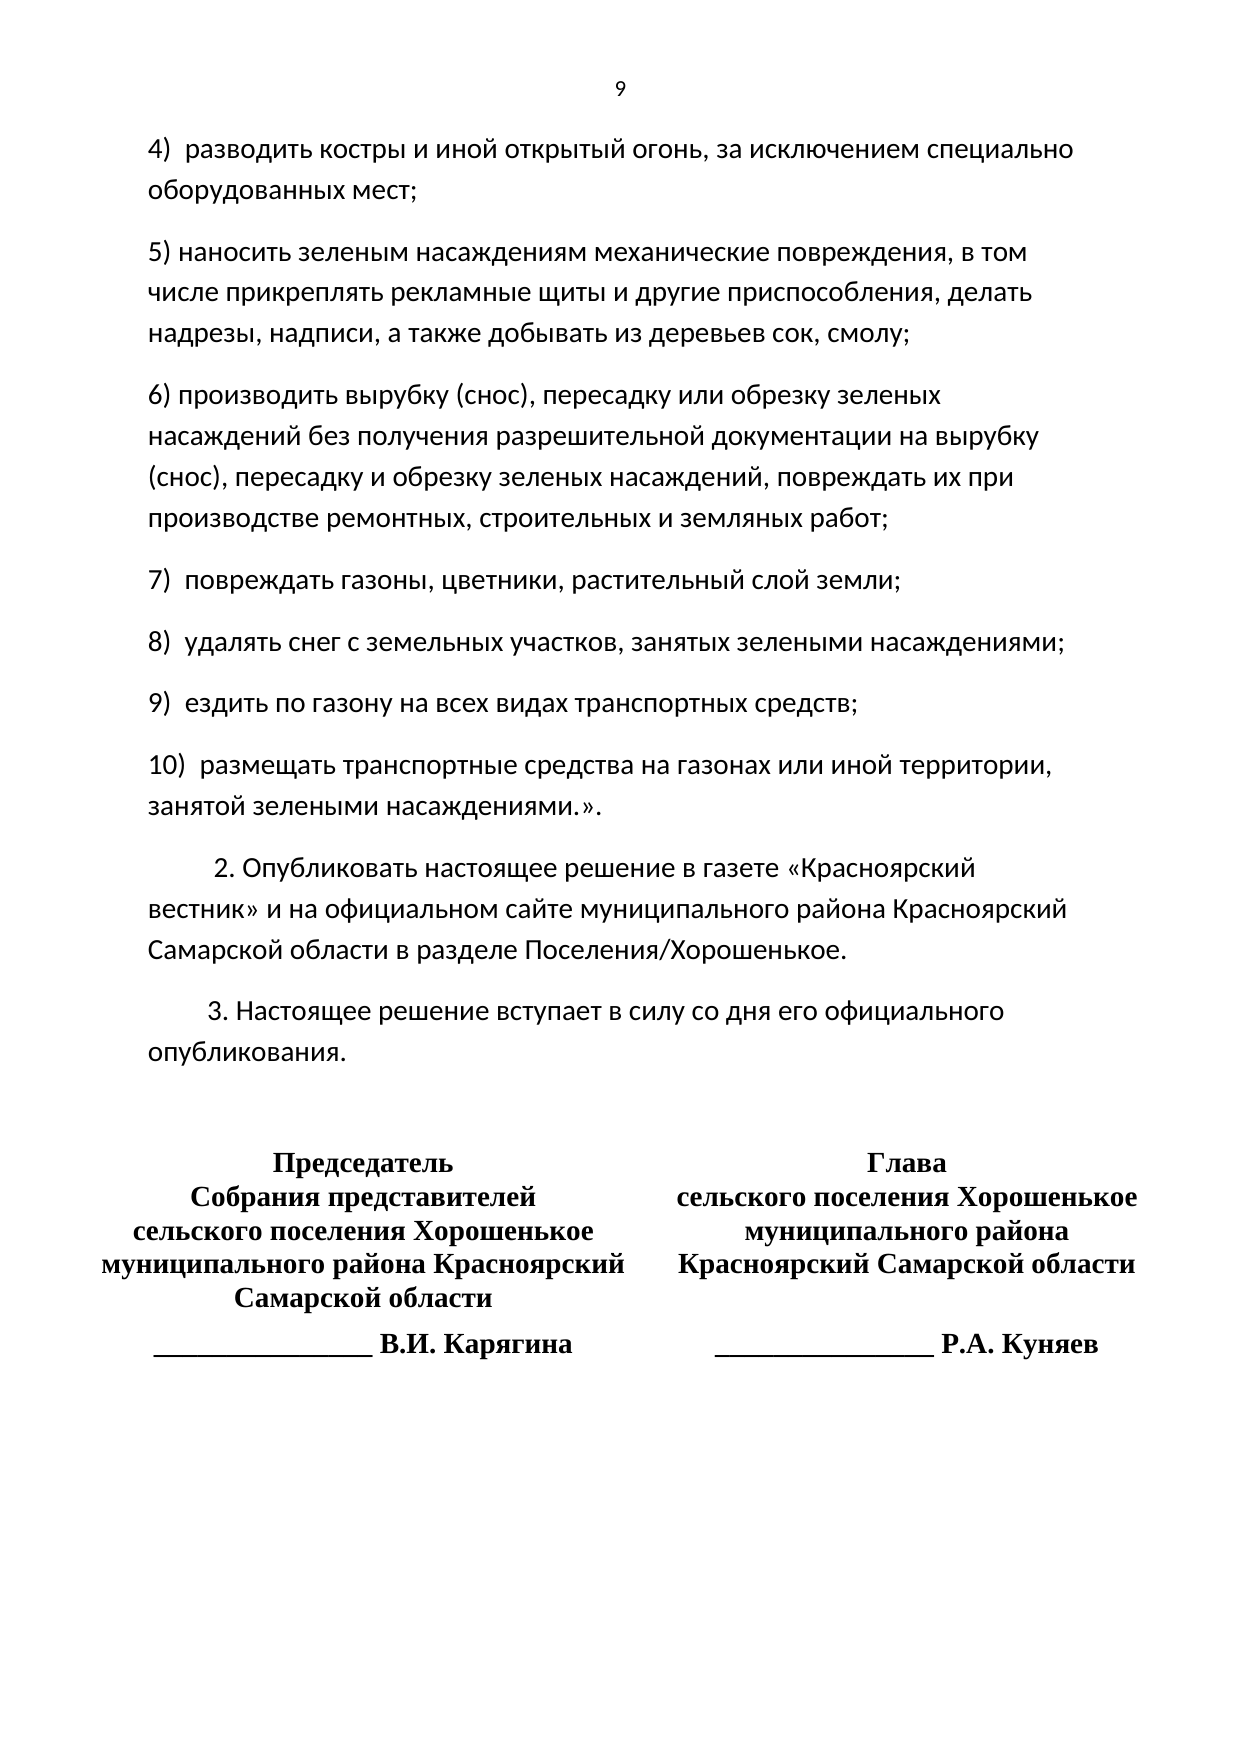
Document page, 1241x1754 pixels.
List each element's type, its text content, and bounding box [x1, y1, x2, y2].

table_header Глава сельского поселения Хорошенькое муниципального района Красноярский Самарской области _______________ Р.А. Куняев [650, 1146, 1164, 1359]
table_header Председатель Собрания представителей сельского поселения Хорошенькое муниципального района Красноярский Самарской области _______________ В.И. Карягина [76, 1146, 650, 1359]
